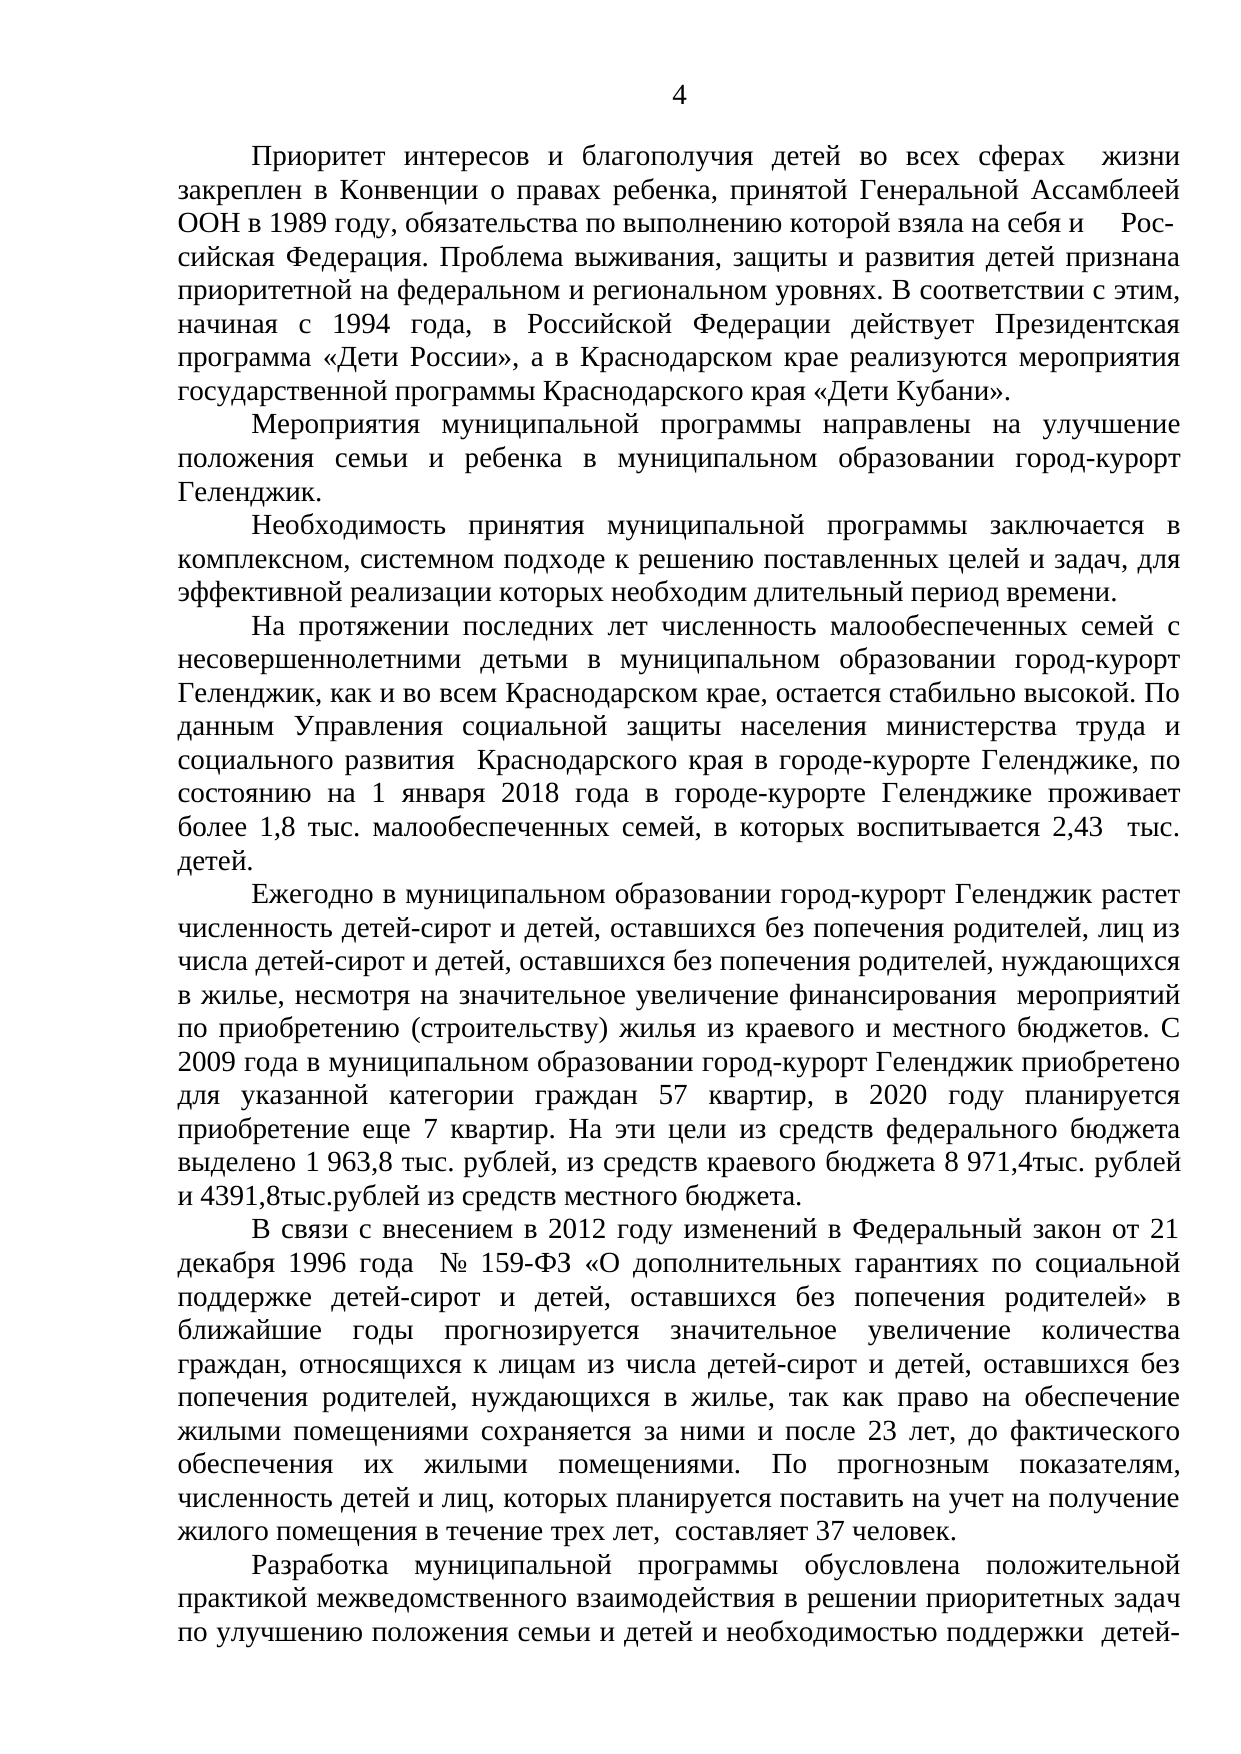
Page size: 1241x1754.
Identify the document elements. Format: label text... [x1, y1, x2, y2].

text В связи с внесением в 2012 году изменений в Федеральный закон от 21 декабря 1996 года № 159-ФЗ «О дополнительных гарантиях по социальной поддержке детей-сирот и детей, оставшихся без попечения родителей» в ближайшие годы прогнозируется значительное увеличение количества граждан, относящихся к лицам из числа детей-сирот и детей, оставшихся без попечения родителей, нуждающихся в жилье, так как право на обеспечение жилыми помещениями сохраняется за ними и после 23 лет, до фактического обеспечения их жилыми помещениями. По прогнозным показателям, численность детей и лиц, которых планируется поставить на учет на получение жилого помещения в течение трех лет, составляет 37 человек. [177, 1212, 1181, 1547]
text Мероприятия муниципальной программы направлены на улучшение положения семьи и ребенка в муниципальном образовании город-курорт Геленджик. [177, 407, 1181, 507]
text Приоритет интересов и благополучия детей во всех сферах жизни закреплен в Конвенции о правах ребенка, принятой Генеральной Ассамблеей ООН в 1989 году, обязательства по выполнению которой взяла на себя и Рос- [177, 138, 1181, 239]
text Необходимость принятия муниципальной программы заключается в комплексном, системном подходе к решению поставленных целей и задач, для эффективной реализации которых необходим длительный период времени. [177, 507, 1181, 608]
text На протяжении последних лет численность малообеспеченных семей с несовершеннолетними детьми в муниципальном образовании город-курорт Геленджик, как и во всем Краснодарском крае, остается стабильно высокой. По данным Управления социальной защиты населения министерства труда и социального развития Краснодарского края в городе-курорте Геленджике, по состоянию на 1 января 2018 года в городе-курорте Геленджике проживает более 1,8 тыс. малообеспеченных семей, в которых воспитывается 2,43 тыс. детей. [177, 608, 1181, 876]
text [177, 1547, 1181, 1648]
text сийская Федерация. Проблема выживания, защиты и развития детей признана приоритетной на федеральном и региональном уровнях. В соответствии с этим, начиная с 1994 года, в Российской Федерации действует Президентская программа «Дети России», а в Краснодарском крае реализуются мероприятия государственной программы Краснодарского края «Дети Кубани». [177, 239, 1181, 407]
text Ежегодно в муниципальном образовании город-курорт Геленджик растет численность детей-сирот и детей, оставшихся без попечения родителей, лиц из числа детей-сирот и детей, оставшихся без попечения родителей, нуждающихся в жилье, несмотря на значительное увеличение финансирования мероприятий по приобретению (строительству) жилья из краевого и местного бюджетов. С 2009 года в муниципальном образовании город-курорт Геленджик приобретено для указанной категории граждан 57 квартир, в 2020 году планируется приобретение еще 7 квартир. На эти цели из средств федерального бюджета выделено 1 963,8 тыс. рублей, из средств краевого бюджета 8 971,4тыс. рублей и 4391,8тыс.рублей из средств местного бюджета. [177, 876, 1181, 1212]
